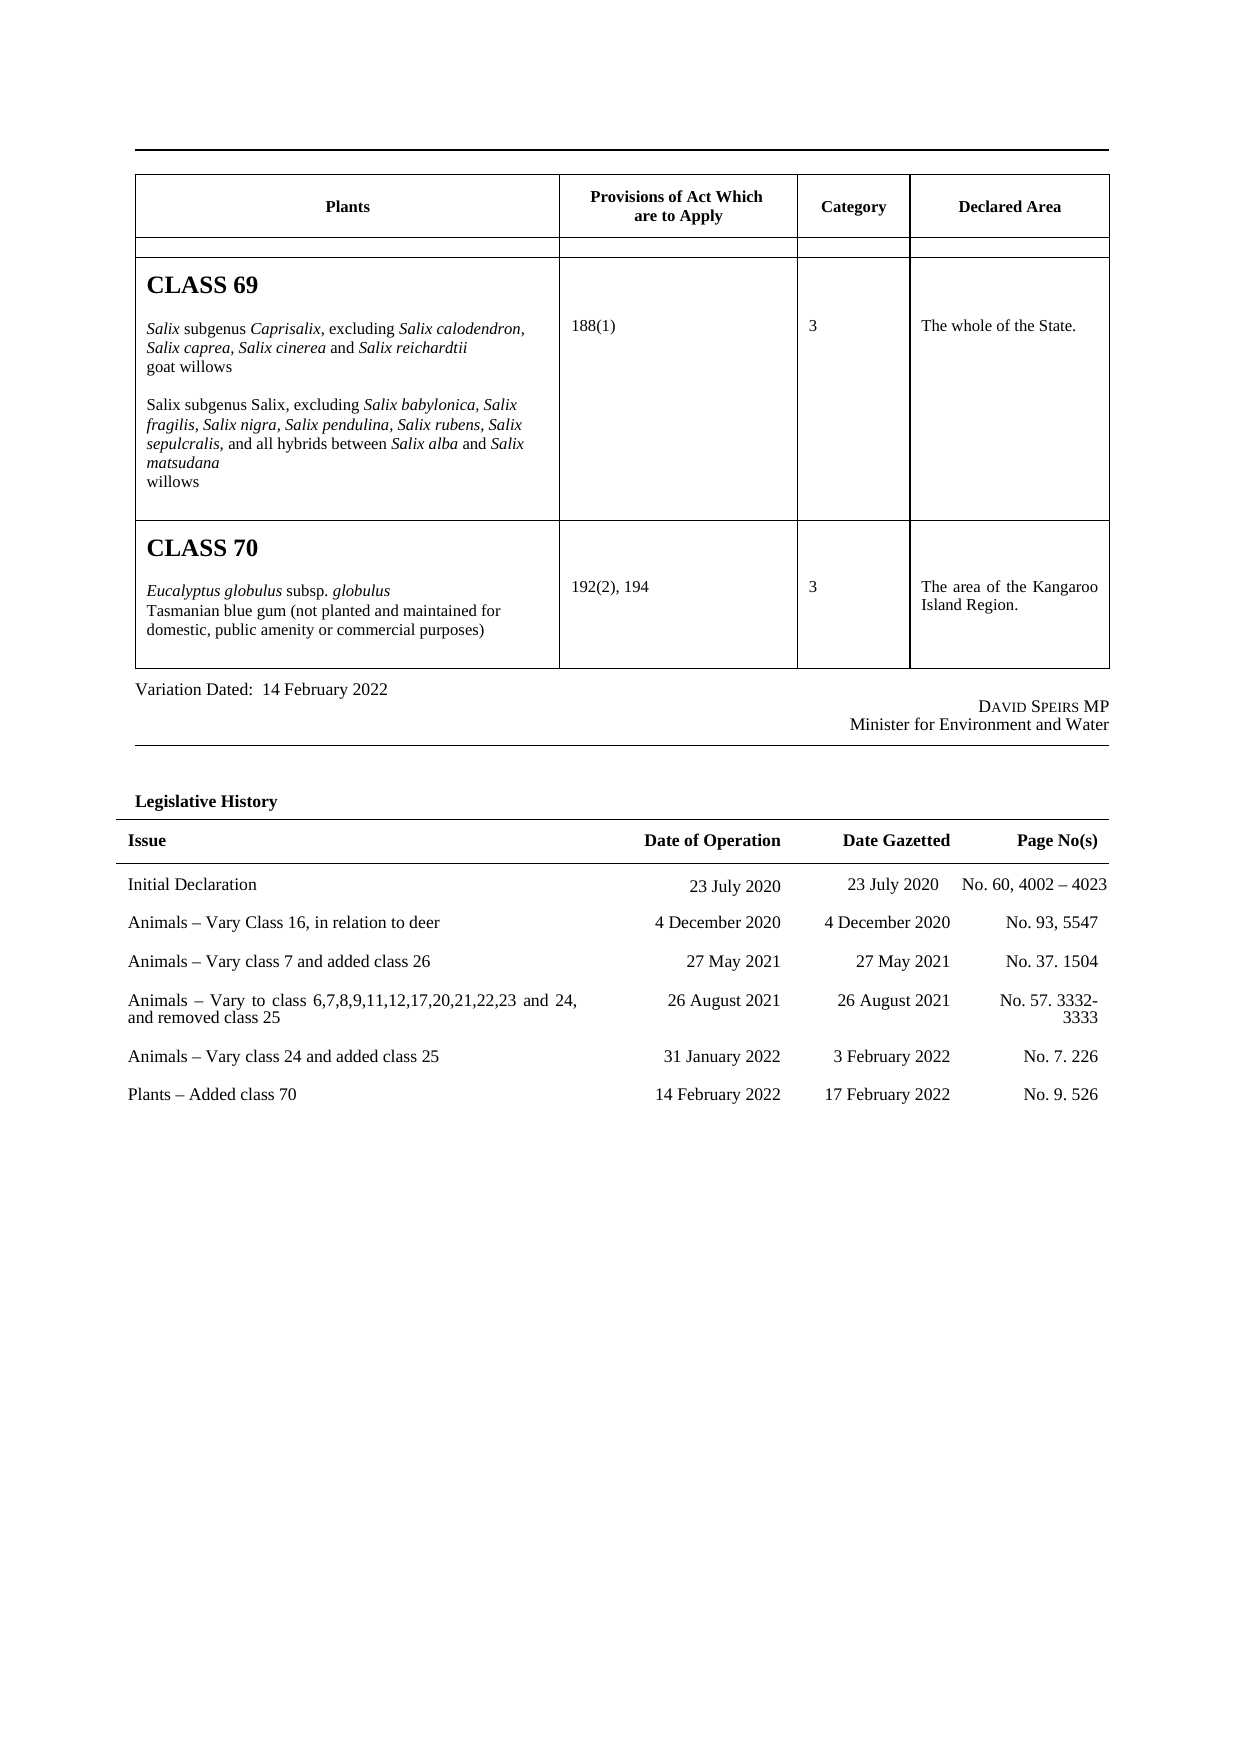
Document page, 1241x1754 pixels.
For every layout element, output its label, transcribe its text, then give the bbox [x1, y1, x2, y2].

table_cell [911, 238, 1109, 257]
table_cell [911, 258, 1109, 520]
text Variation Dated: 14 February 2022 [135, 681, 1109, 699]
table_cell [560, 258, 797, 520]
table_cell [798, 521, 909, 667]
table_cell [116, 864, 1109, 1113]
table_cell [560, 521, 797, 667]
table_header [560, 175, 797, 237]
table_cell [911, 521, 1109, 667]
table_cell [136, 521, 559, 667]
text Minister for Environment and Water [135, 716, 1109, 734]
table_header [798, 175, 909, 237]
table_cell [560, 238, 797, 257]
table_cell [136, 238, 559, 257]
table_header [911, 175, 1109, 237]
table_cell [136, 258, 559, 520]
text Legislative History [135, 793, 1109, 811]
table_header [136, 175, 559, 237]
text David Speirs MP [135, 699, 1109, 716]
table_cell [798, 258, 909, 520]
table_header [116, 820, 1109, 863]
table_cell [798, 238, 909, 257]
